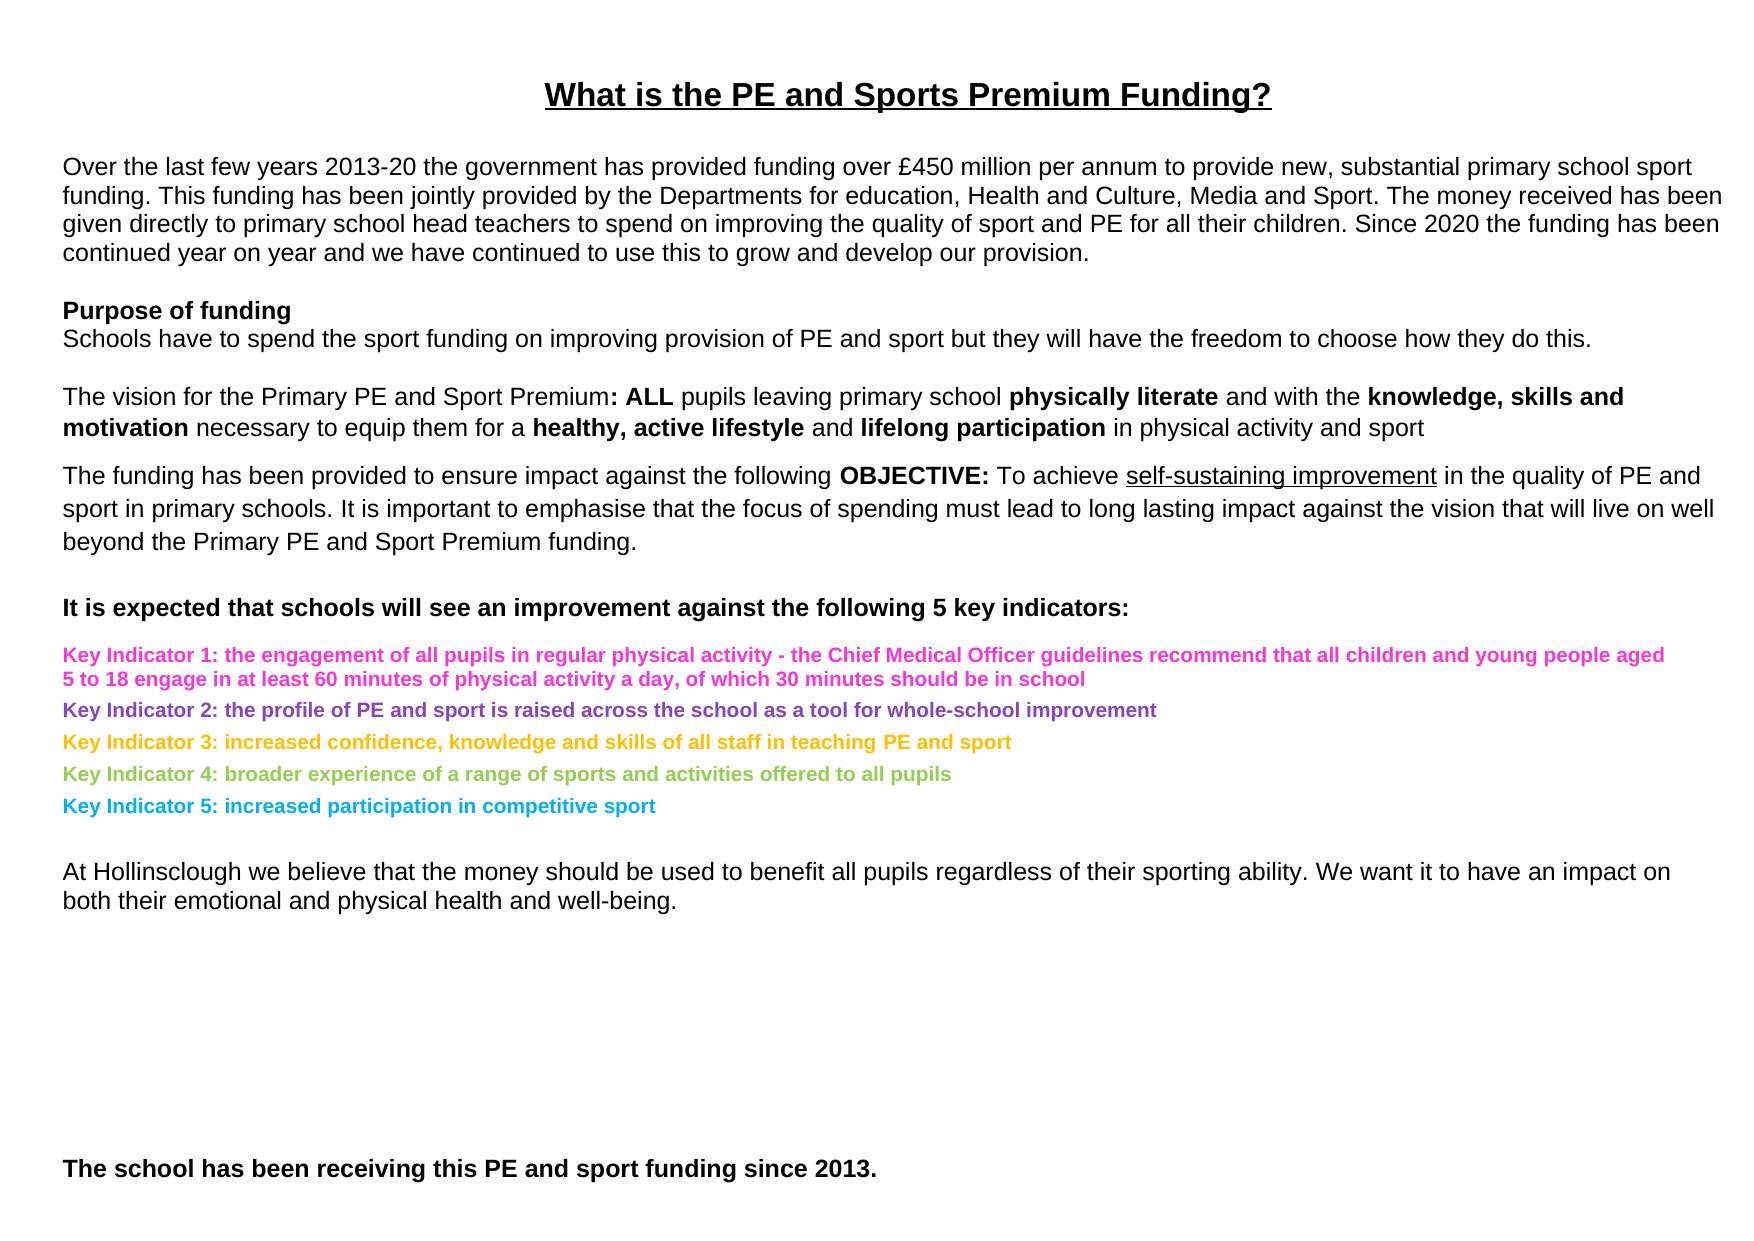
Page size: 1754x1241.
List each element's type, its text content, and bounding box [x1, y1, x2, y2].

text Key Indicator 5: increased participation in competitive sport [62, 793, 1754, 817]
text At Hollinsclough we believe that the money should be used to benefit all pupils regardless of their sporting ability. We want it to have an impact on both their emotional and physical health and well-being. [62, 857, 1754, 914]
text Key Indicator 1: the engagement of all pupils in regular physical activity - the Chief Medical Officer guidelines recommend that all children and young people aged 5 to 18 engage in at least 60 minutes of physical activity a day, of which 30 minutes should be in school [62, 642, 1754, 690]
text The funding has been provided to ensure impact against the following OBJECTIVE: To achieve self-sustaining improvement in the quality of PE and sport in primary schools. It is important to emphasise that the focus of spending must lead to long lasting impact against the vision that will live on well beyond the Primary PE and Sport Premium funding. It is expected that schools will see an improvement against the following 5 key indicators: [62, 461, 1754, 621]
text Schools have to spend the sport funding on improving provision of PE and sport but they will have the freedom to choose how they do this. [62, 324, 1754, 353]
text What is the PE and Sports Premium Funding? [62, 75, 1754, 113]
text The school has been receiving this PE and sport funding since 2013. [62, 1154, 1754, 1183]
text Key Indicator 3: increased confidence, knowledge and skills of all staff in teaching PE and sport [62, 730, 1754, 754]
text The vision for the Primary PE and Sport Premium: ALL pupils leaving primary school physically literate and with the knowledge, skills and motivation necessary to equip them for a healthy, active lifestyle and lifelong participation in physical activity and sport [62, 382, 1754, 442]
text Key Indicator 2: the profile of PE and sport is raised across the school as a tool for whole-school improvement [62, 698, 1754, 722]
text Key Indicator 4: broader experience of a range of sports and activities offered to all pupils [62, 762, 1754, 786]
text Purpose of funding [62, 296, 1754, 324]
text Over the last few years 2013-20 the government has provided funding over £450 million per annum to provide new, substantial primary school sport funding. This funding has been jointly provided by the Departments for education, Health and Culture, Media and Sport. The money received has been given directly to primary school head teachers to spend on improving the quality of sport and PE for all their children. Since 2020 the funding has been continued year on year and we have continued to use this to grow and develop our provision. [62, 152, 1754, 267]
